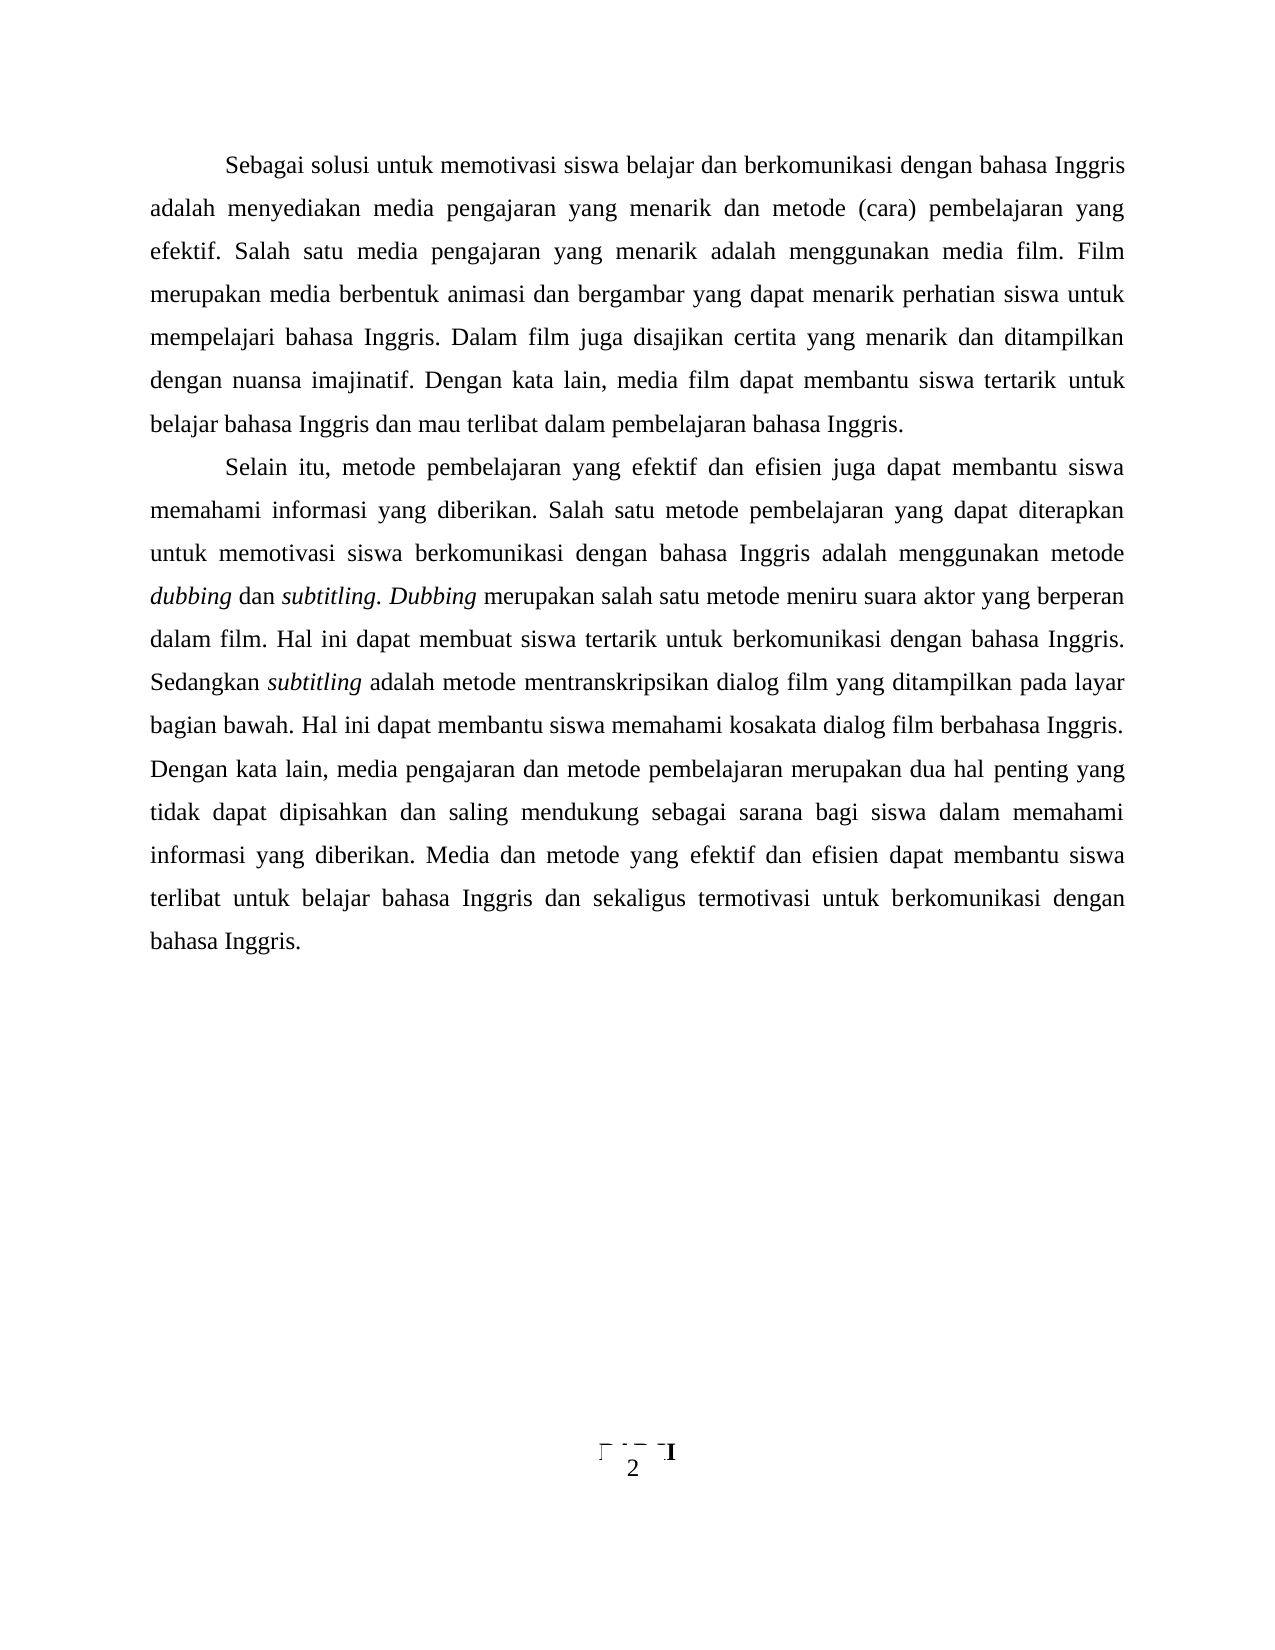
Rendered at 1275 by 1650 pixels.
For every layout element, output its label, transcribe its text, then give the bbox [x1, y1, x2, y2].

text BAB II [150, 1437, 1125, 1466]
text Sebagai solusi untuk memotivasi siswa belajar dan berkomunikasi dengan bahasa Inggris adalah menyediakan media pengajaran yang menarik dan metode (cara) pembelajaran yang efektif. Salah satu media pengajaran yang menarik adalah menggunakan media film. Film merupakan media berbentuk animasi dan bergambar yang dapat menarik perhatian siswa untuk mempelajari bahasa Inggris. Dalam film juga disajikan certita yang menarik dan ditampilkan dengan nuansa imajinatif. Dengan kata lain, media film dapat membantu siswa tertarik untuk belajar bahasa Inggris dan mau terlibat dalam pembelajaran bahasa Inggris. [150, 150, 1125, 437]
text Selain itu, metode pembelajaran yang efektif dan efisien juga dapat membantu siswa memahami informasi yang diberikan. Salah satu metode pembelajaran yang dapat diterapkan untuk memotivasi siswa berkomunikasi dengan bahasa Inggris adalah menggunakan metode dubbing dan subtitling. Dubbing merupakan salah satu metode meniru suara aktor yang berperan dalam film. Hal ini dapat membuat siswa tertarik untuk berkomunikasi dengan bahasa Inggris. Sedangkan subtitling adalah metode mentranskripsikan dialog film yang ditampilkan pada layar bagian bawah. Hal ini dapat membantu siswa memahami kosakata dialog film berbahasa Inggris. Dengan kata lain, media pengajaran dan metode pembelajaran merupakan dua hal penting yang tidak dapat dipisahkan dan saling mendukung sebagai sarana bagi siswa dalam memahami informasi yang diberikan. Media dan metode yang efektif dan efisien dapat membantu siswa terlibat untuk belajar bahasa Inggris dan sekaligus termotivasi untuk berkomunikasi dengan bahasa Inggris. [150, 452, 1125, 955]
